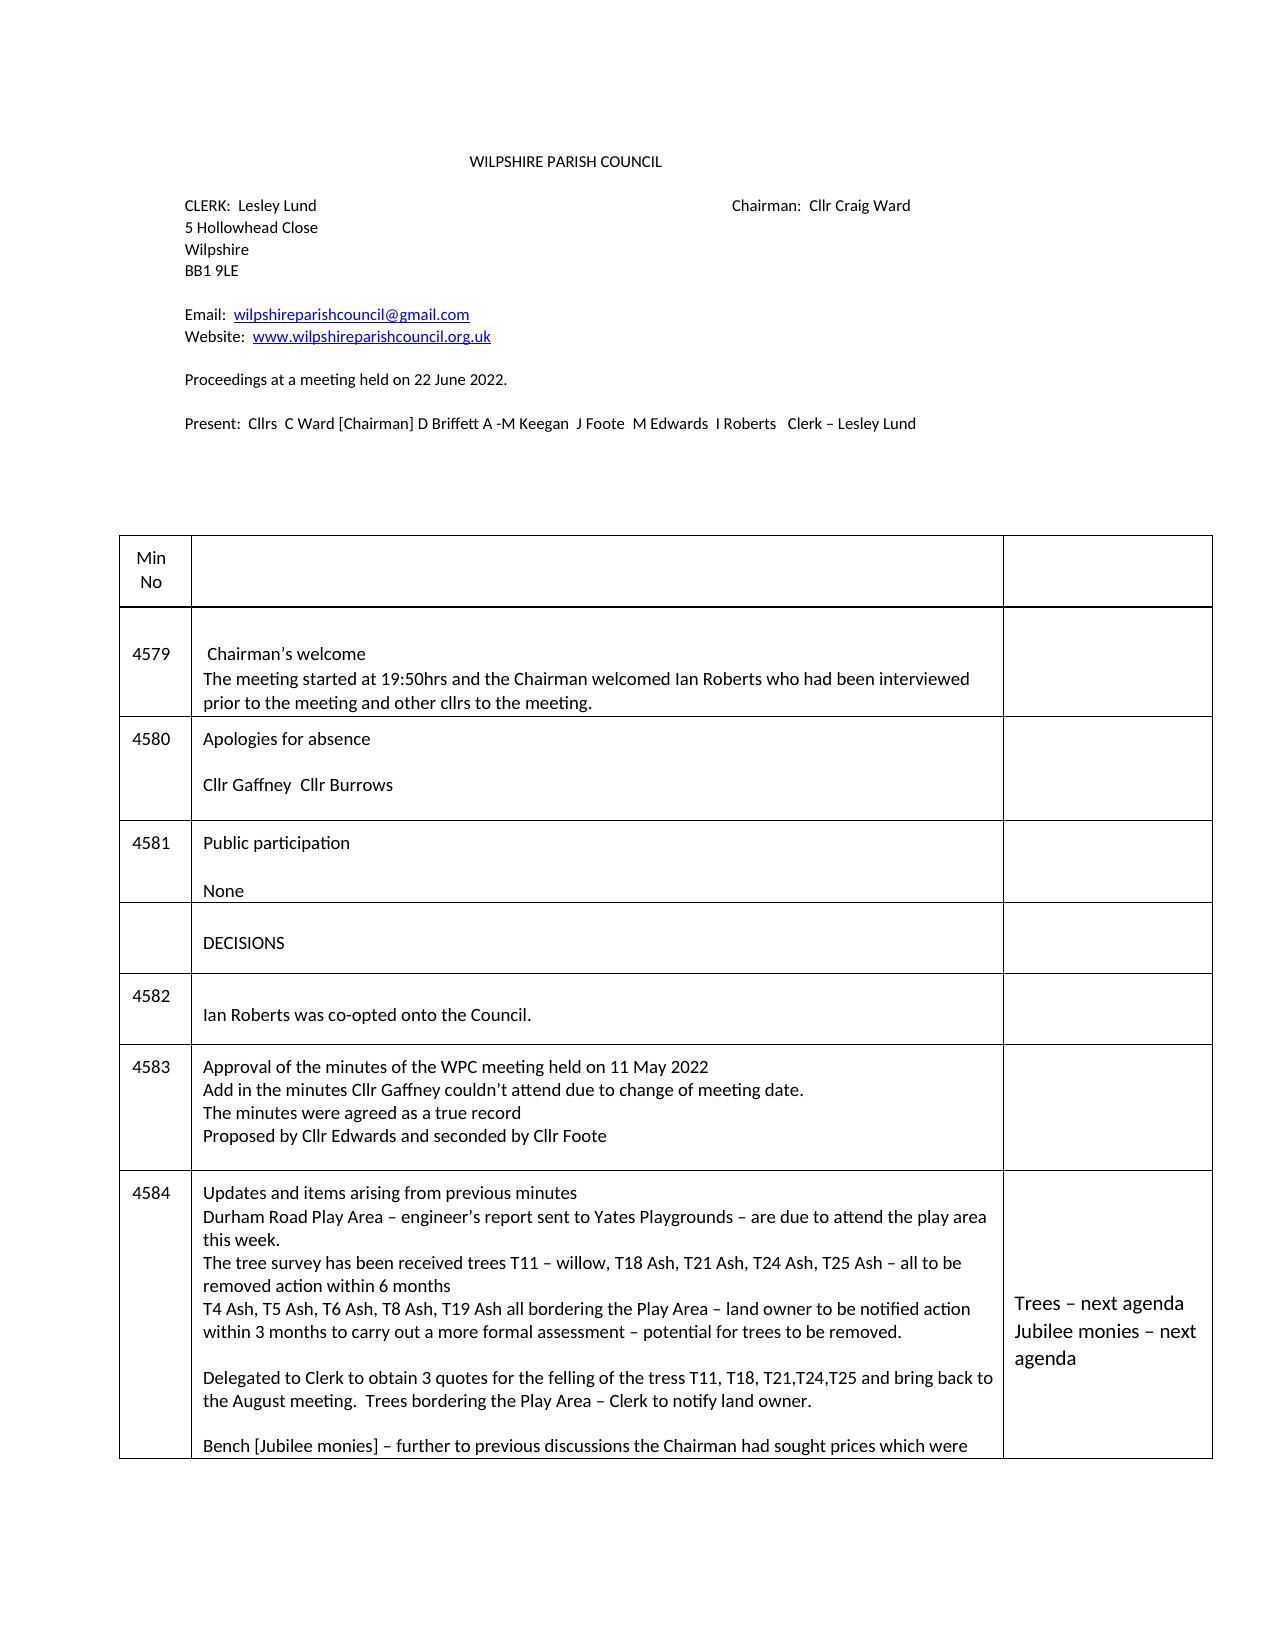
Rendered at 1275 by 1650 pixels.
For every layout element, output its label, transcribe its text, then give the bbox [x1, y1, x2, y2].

table_cell 4581 [120, 821, 191, 902]
text Website: www.wilpshireparishcouncil.org.uk [184, 326, 1070, 346]
table_cell Public participation None [192, 821, 1003, 902]
text Email: wilpshireparishcouncil@gmail.com [184, 304, 1070, 324]
text 5 Hollowhead Close [184, 217, 1070, 237]
text BB1 9LE [184, 261, 1070, 281]
table_header [192, 536, 1003, 606]
table_cell [1004, 717, 1212, 820]
table_cell 4583 [120, 1045, 191, 1170]
table_cell 4580 [120, 717, 191, 820]
table_cell [1004, 608, 1212, 716]
table_cell [1004, 974, 1212, 1044]
text Wilpshire [184, 239, 1070, 259]
table_cell [1004, 903, 1212, 973]
table_cell Approval of the minutes of the WPC meeting held on 11 May 2022 Add in the minutes Cllr Gaffney couldn’t attend due to change of meeting date. The minutes were agreed as a true record Proposed by Cllr Edwards and seconded by Cllr Foote [192, 1045, 1003, 1170]
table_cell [1004, 1171, 1212, 1458]
table_cell Chairman’s welcome The meeting started at 19:50hrs and the Chairman welcomed Ian Roberts who had been interviewed prior to the meeting and other cllrs to the meeting. [192, 608, 1003, 716]
table_cell [1004, 1045, 1212, 1170]
table_cell 4582 [120, 974, 191, 1044]
table_cell [1004, 821, 1212, 902]
table_cell [120, 903, 191, 973]
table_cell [192, 1171, 1003, 1458]
text CLERK: Lesley Lund Chairman: Cllr Craig Ward [184, 195, 1070, 216]
table_cell 4579 [120, 608, 191, 716]
table_cell 4584 [120, 1171, 191, 1458]
table_cell Apologies for absence Cllr Gaffney Cllr Burrows [192, 717, 1003, 820]
table_cell DECISIONS [192, 903, 1003, 973]
text Proceedings at a meeting held on 22 June 2022. [184, 369, 1070, 390]
text WILPSHIRE PARISH COUNCIL [0, 151, 1106, 171]
table_cell Ian Roberts was co-opted onto the Council. [192, 974, 1003, 1044]
table_header Min No [120, 536, 191, 606]
table_header [1004, 536, 1212, 606]
text Present: Cllrs C Ward [Chairman] D Briffett A -M Keegan J Foote M Edwards I Roberts Clerk – Lesley Lund [184, 413, 1070, 433]
